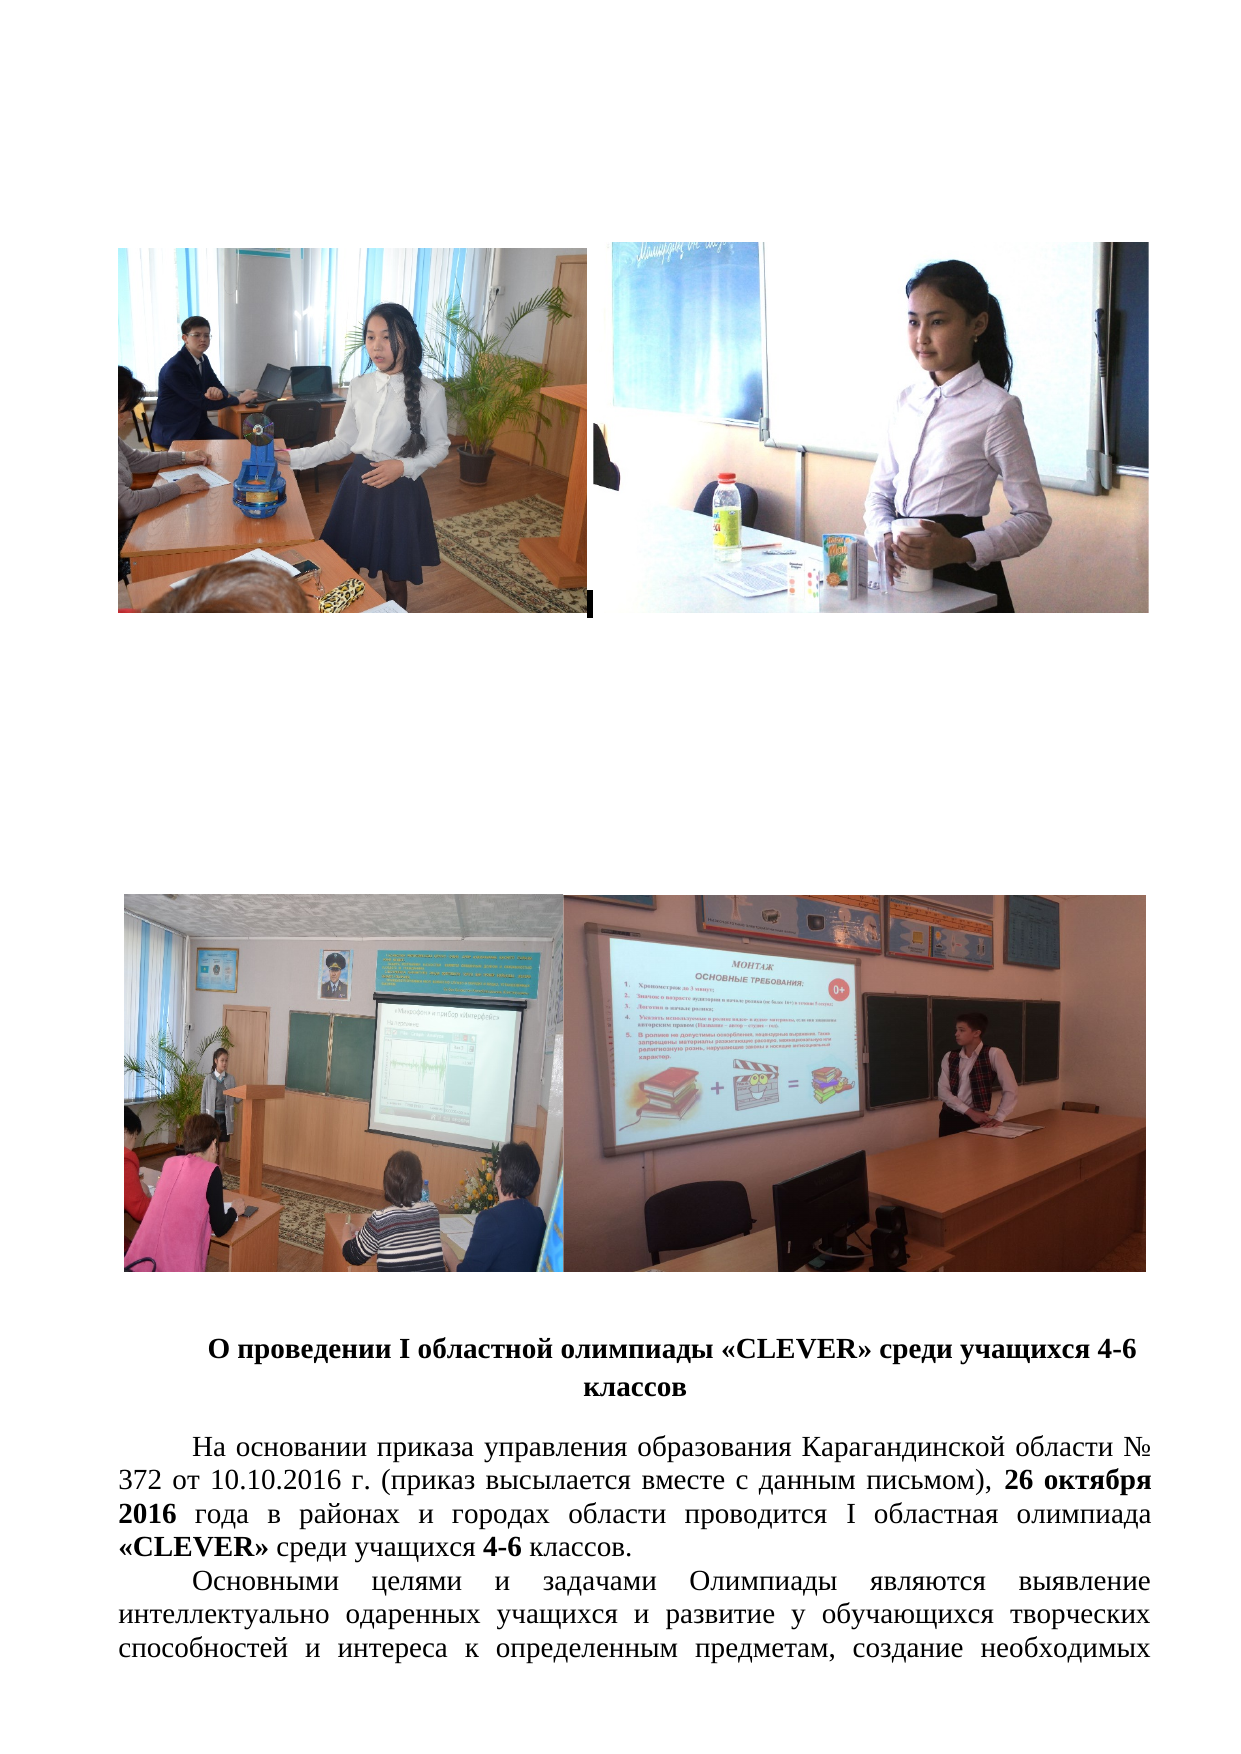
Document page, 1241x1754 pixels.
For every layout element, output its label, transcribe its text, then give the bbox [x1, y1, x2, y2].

text На основании приказа управления образования Карагандинской области № 372 от 10.10.2016 г. (приказ высылается вместе с данным письмом), 26 октября 2016 года в районах и городах области проводится I областная олимпиада «CLEVER» среди учащихся 4-6 классов. [118, 1429, 1152, 1563]
picture [118, 248, 587, 613]
picture [593, 242, 1149, 613]
picture [124, 894, 1146, 1272]
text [118, 1563, 1152, 1663]
text О проведении I областной олимпиады «CLEVER» среди учащихся 4-6 классов [118, 1331, 1152, 1403]
